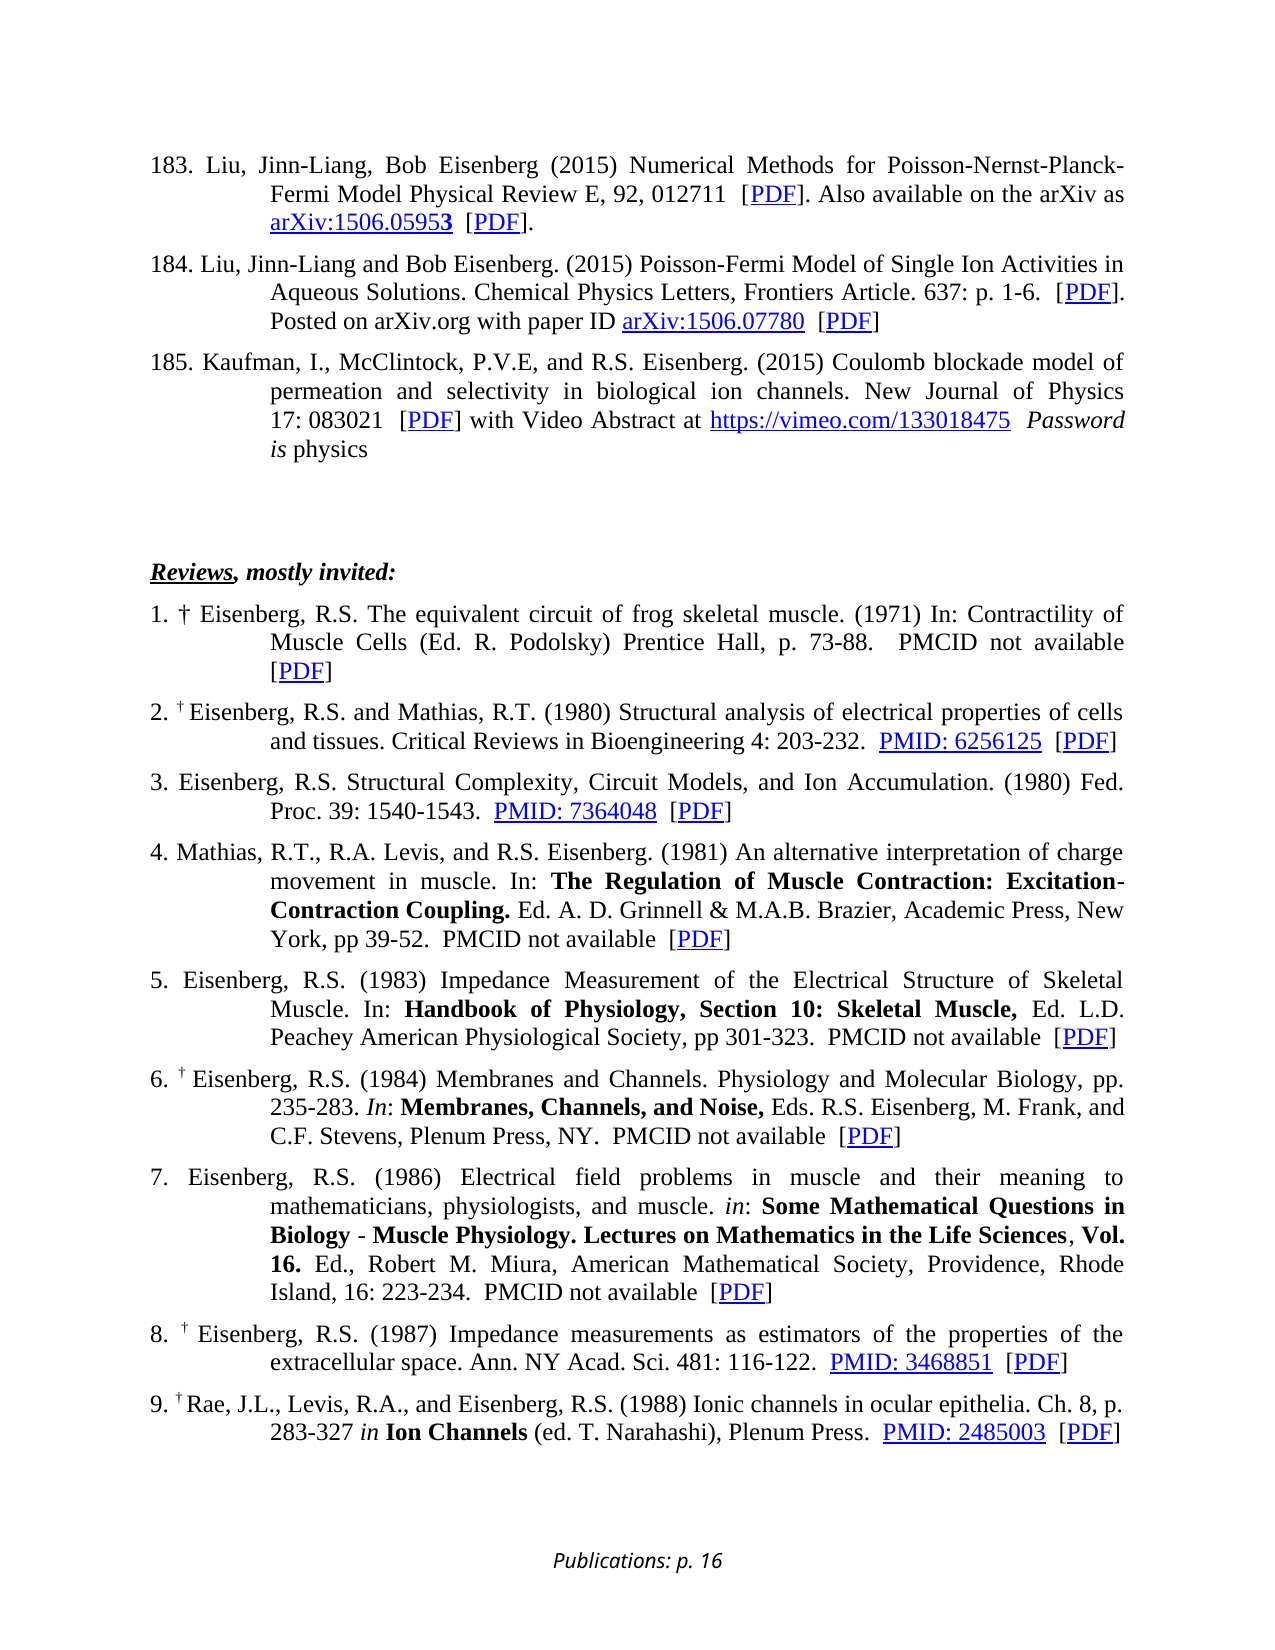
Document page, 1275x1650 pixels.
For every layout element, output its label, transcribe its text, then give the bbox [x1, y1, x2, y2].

text 4. Mathias, R.T., R.A. Levis, and R.S. Eisenberg. (1981) An alternative interpretation of charge movement in muscle. In: The Regulation of Muscle Contraction: Excitation-Contraction Coupling. Ed. A. D. Grinnell & M.A.B. Brazier, Academic Press, New York, pp 39-52. PMCID not available [PDF] [150, 837, 1125, 952]
text 183. Liu, Jinn-Liang, Bob Eisenberg (2015) Numerical Methods for Poisson-Nernst-Planck-Fermi Model Physical Review E, 92, 012711 [PDF]. Also available on the arXiv as arXiv:1506.05953 [PDF]. [150, 150, 1125, 236]
text Reviews, mostly invited: [150, 557, 1125, 586]
text 5. Eisenberg, R.S. (1983) Impedance Measurement of the Electrical Structure of Skeletal Muscle. In: Handbook of Physiology, Section 10: Skeletal Muscle, Ed. L.D. Peachey American Physiological Society, pp 301-323. PMCID not available [PDF] [150, 965, 1125, 1051]
text 184. Liu, Jinn-Liang and Bob Eisenberg. (2015) Poisson-Fermi Model of Single Ion Activities in Aqueous Solutions. Chemical Physics Letters, Frontiers Article. 637: p. 1-6. [PDF]. Posted on arXiv.org with paper ID arXiv:1506.07780 [PDF] [150, 249, 1125, 335]
text 7. Eisenberg, R.S. (1986) Electrical field problems in muscle and their meaning to mathematicians, physiologists, and muscle. in: Some Mathematical Questions in Biology - Muscle Physiology. Lectures on Mathematics in the Life Sciences, Vol. 16. Ed., Robert M. Miura, American Mathematical Society, Providence, Rhode Island, 16: 223-234. PMCID not available [PDF] [150, 1162, 1125, 1306]
text 1. † Eisenberg, R.S. The equivalent circuit of frog skeletal muscle. (1971) In: Contractility of Muscle Cells (Ed. R. Podolsky) Prentice Hall, p. 73-88. PMCID not available [PDF] [150, 599, 1125, 685]
text 2. † Eisenberg, R.S. and Mathias, R.T. (1980) Structural analysis of electrical properties of cells and tissues. Critical Reviews in Bioengineering 4: 203-232. PMID: 6256125 [PDF] [150, 697, 1125, 755]
text 185. Kaufman, I., McClintock, P.V.E, and R.S. Eisenberg. (2015) Coulomb blockade model of permeation and selectivity in biological ion channels. New Journal of Physics 17: 083021 [PDF] with Video Abstract at https://vimeo.com/133018475 Password is physics [150, 347, 1125, 462]
text 9. † Rae, J.L., Levis, R.A., and Eisenberg, R.S. (1988) Ionic channels in ocular epithelia. Ch. 8, p. 283-327 in Ion Channels (ed. T. Narahashi), Plenum Press. PMID: 2485003 [PDF] [150, 1389, 1125, 1446]
text 8. † Eisenberg, R.S. (1987) Impedance measurements as estimators of the properties of the extracellular space. Ann. NY Acad. Sci. 481: 116-122. PMID: 3468851 [PDF] [150, 1319, 1125, 1376]
text 6. † Eisenberg, R.S. (1984) Membranes and Channels. Physiology and Molecular Biology, pp. 235-283. In: Membranes, Channels, and Noise, Eds. R.S. Eisenberg, M. Frank, and C.F. Stevens, Plenum Press, NY. PMCID not available [PDF] [150, 1064, 1125, 1150]
text 3. Eisenberg, R.S. Structural Complexity, Circuit Models, and Ion Accumulation. (1980) Fed. Proc. 39: 1540-1543. PMID: 7364048 [PDF] [150, 767, 1125, 825]
